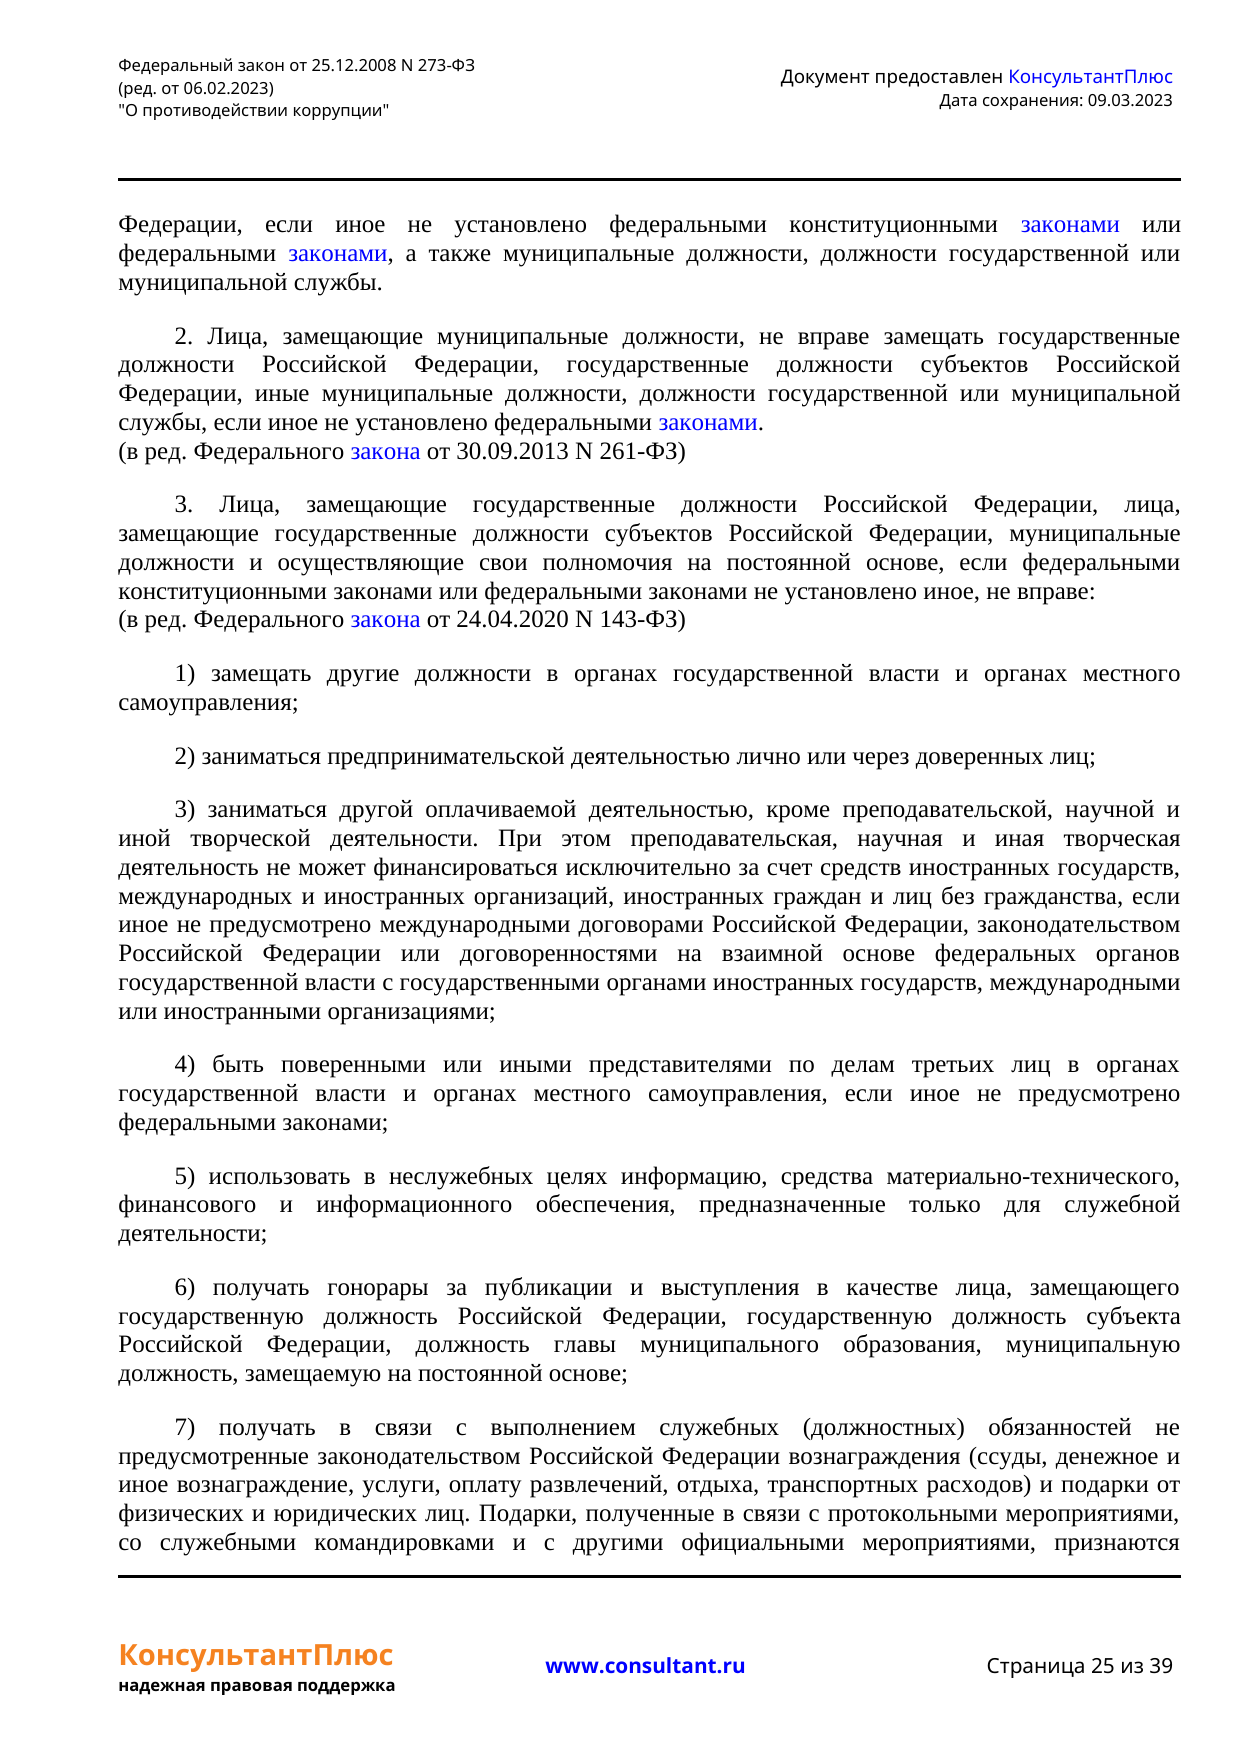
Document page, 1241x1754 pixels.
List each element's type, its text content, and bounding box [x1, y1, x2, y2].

text 5) использовать в неслужебных целях информацию, средства материально-технического, финансового и информационного обеспечения, предназначенные только для служебной деятельности; [118, 1161, 1181, 1247]
text 6) получать гонорары за публикации и выступления в качестве лица, замещающего государственную должность Российской Федерации, государственную должность субъекта Российской Федерации, должность главы муниципального образования, муниципальную должность, замещаемую на постоянной основе; [118, 1272, 1181, 1387]
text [118, 209, 1181, 296]
text (в ред. Федерального закона от 24.04.2020 N 143-ФЗ) [118, 604, 1181, 633]
text (в ред. Федерального закона от 30.09.2013 N 261-ФЗ) [118, 436, 1181, 464]
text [118, 1412, 1181, 1556]
text 2. Лица, замещающие муниципальные должности, не вправе замещать государственные должности Российской Федерации, государственные должности субъектов Российской Федерации, иные муниципальные должности, должности государственной или муниципальной службы, если иное не установлено федеральными законами. [118, 321, 1181, 436]
text 3) заниматься другой оплачиваемой деятельностью, кроме преподавательской, научной и иной творческой деятельности. При этом преподавательская, научная и иная творческая деятельность не может финансироваться исключительно за счет средств иностранных государств, международных и иностранных организаций, иностранных граждан и лиц без гражданства, если иное не предусмотрено международными договорами Российской Федерации, законодательством Российской Федерации или договоренностями на взаимной основе федеральных органов государственной власти с государственными органами иностранных государств, международными или иностранными организациями; [118, 794, 1181, 1024]
text 1) замещать другие должности в органах государственной власти и органах местного самоуправления; [118, 658, 1181, 716]
text 2) заниматься предпринимательской деятельностью лично или через доверенных лиц; [118, 741, 1181, 769]
text 4) быть поверенными или иными представителями по делам третьих лиц в органах государственной власти и органах местного самоуправления, если иное не предусмотрено федеральными законами; [118, 1049, 1181, 1136]
text 3. Лица, замещающие государственные должности Российской Федерации, лица, замещающие государственные должности субъектов Российской Федерации, муниципальные должности и осуществляющие свои полномочия на постоянной основе, если федеральными конституционными законами или федеральными законами не установлено иное, не вправе: [118, 489, 1181, 604]
